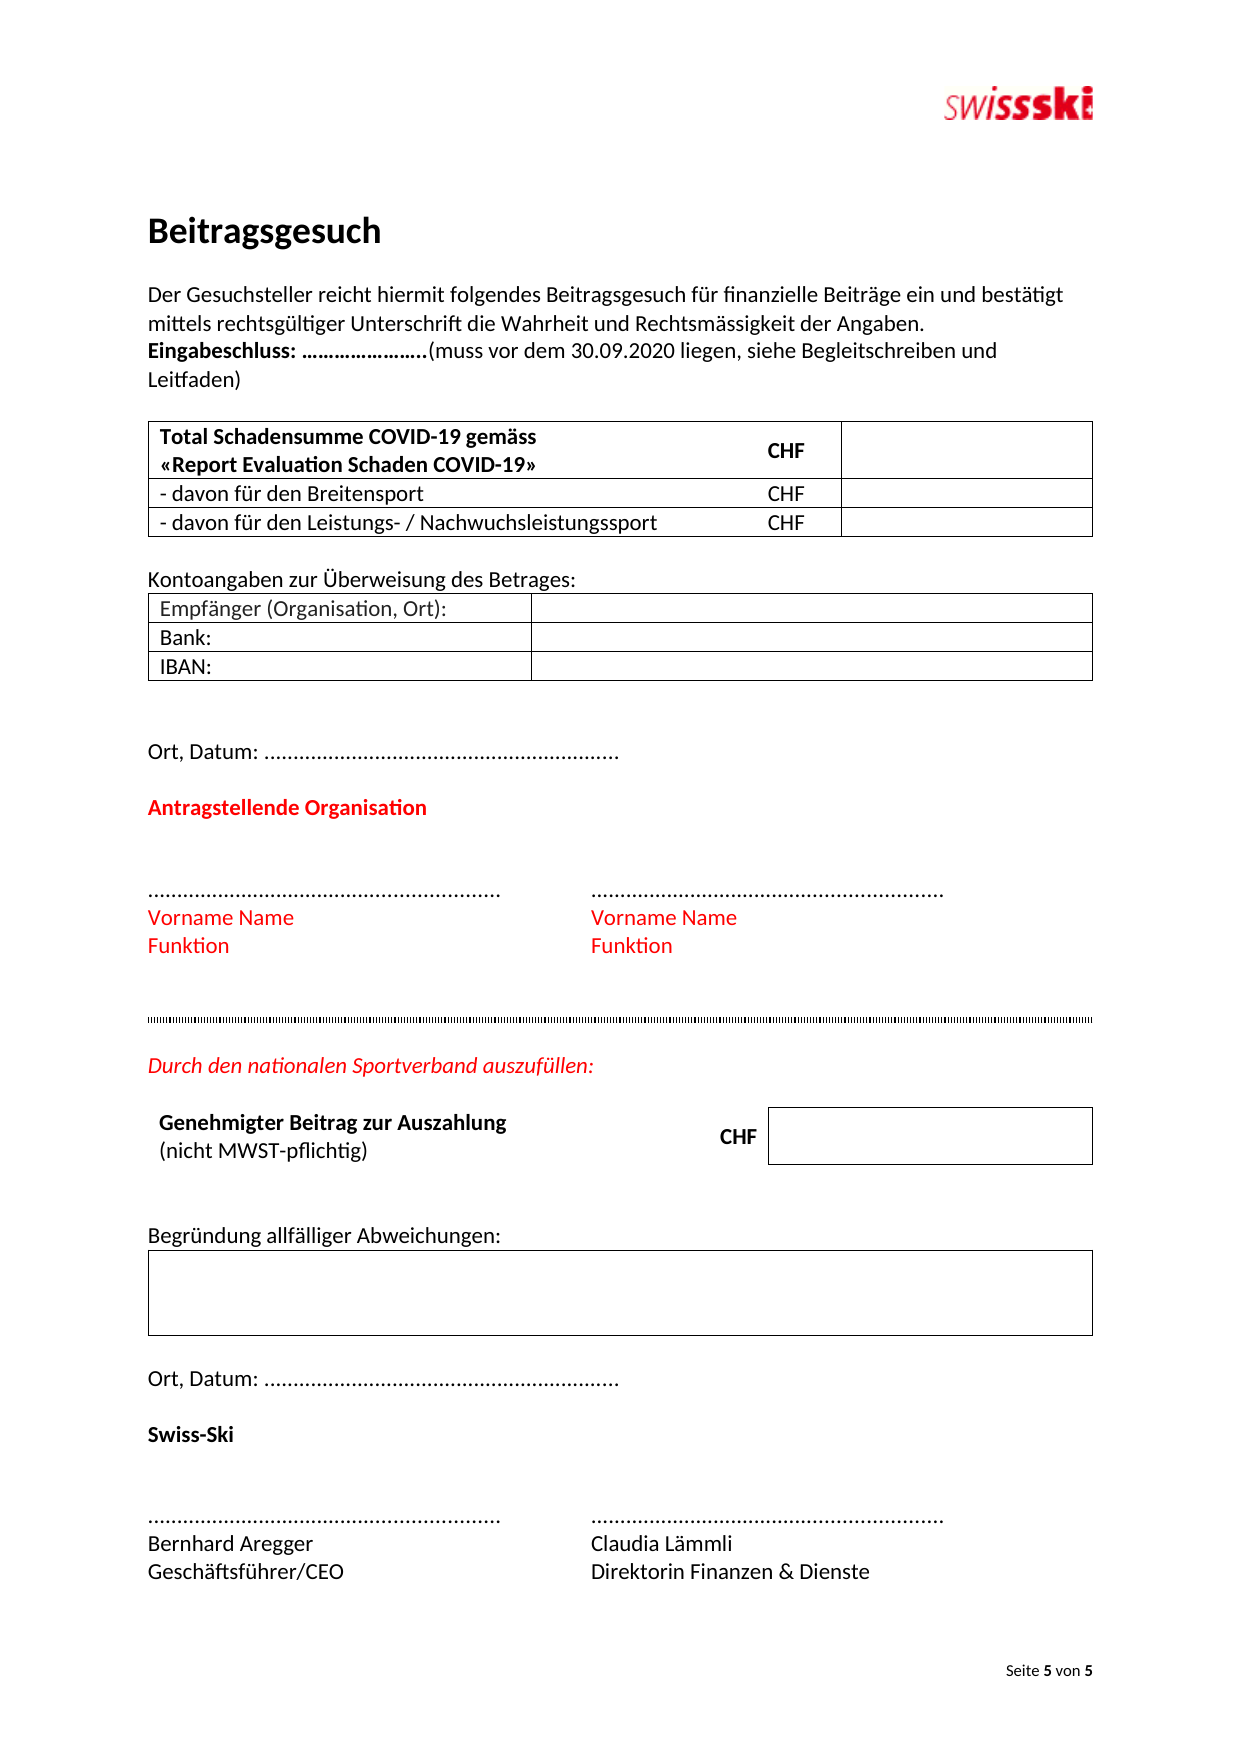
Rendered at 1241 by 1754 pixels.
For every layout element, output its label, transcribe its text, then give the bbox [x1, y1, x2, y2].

table_cell Bank: [149, 623, 531, 651]
picture [944, 86, 1093, 120]
table_cell [532, 623, 1092, 651]
text Swiss-Ski [148, 1420, 1092, 1448]
table_cell [532, 652, 1092, 680]
table_header [149, 1251, 1092, 1334]
text Durch den nationalen Sportverband auszufüllen: [148, 1051, 1092, 1079]
table_cell [842, 508, 1092, 536]
table_header [842, 422, 1092, 478]
table_header CHF [709, 1107, 768, 1164]
text Funktion Funktion [148, 931, 1092, 959]
text Geschäftsführer/CEO Direktorin Finanzen & Dienste [148, 1557, 1092, 1585]
text Ort, Datum: [148, 1364, 1092, 1392]
table_cell CHF [738, 479, 841, 507]
table_header [769, 1108, 1092, 1164]
text Ort, Datum: [148, 737, 1092, 765]
table_header Total Schadensumme COVID-19 gemäss «Report Evaluation Schaden COVID-19» [149, 422, 738, 478]
text Vorname Name Vorname Name [148, 903, 1092, 931]
table_header Empfänger (Organisation, Ort): [149, 594, 531, 622]
text Der Gesuchsteller reicht hiermit folgendes Beitragsgesuch für finanzielle Beiträge ein und bestätigt mittels rechtsgültiger Unterschrift die Wahrheit und Rechtsmässigkeit der Angaben. Eingabeschluss: …………………..(muss vor dem 30.09.2020 liegen, siehe Begleitschreiben und Leitfaden) [148, 281, 1092, 393]
table_header Genehmigter Beitrag zur Auszahlung (nicht MWST-pflichtig) [148, 1107, 709, 1164]
table_header [532, 594, 1092, 622]
table_cell IBAN: [149, 652, 531, 680]
table_cell CHF [738, 508, 841, 536]
table_cell [842, 479, 1092, 507]
text Bernhard Aregger Claudia Lämmli [148, 1529, 1092, 1557]
table_cell - davon für den Breitensport [149, 479, 738, 507]
table_cell - davon für den Leistungs- / Nachwuchsleistungssport [149, 508, 738, 536]
text Beitragsgesuch [148, 207, 1092, 253]
text Begründung allfälliger Abweichungen: [148, 1221, 1092, 1249]
text Antragstellende Organisation [148, 793, 1092, 821]
table_header CHF [738, 422, 841, 478]
text Kontoangaben zur Überweisung des Betrages: [148, 565, 1092, 593]
